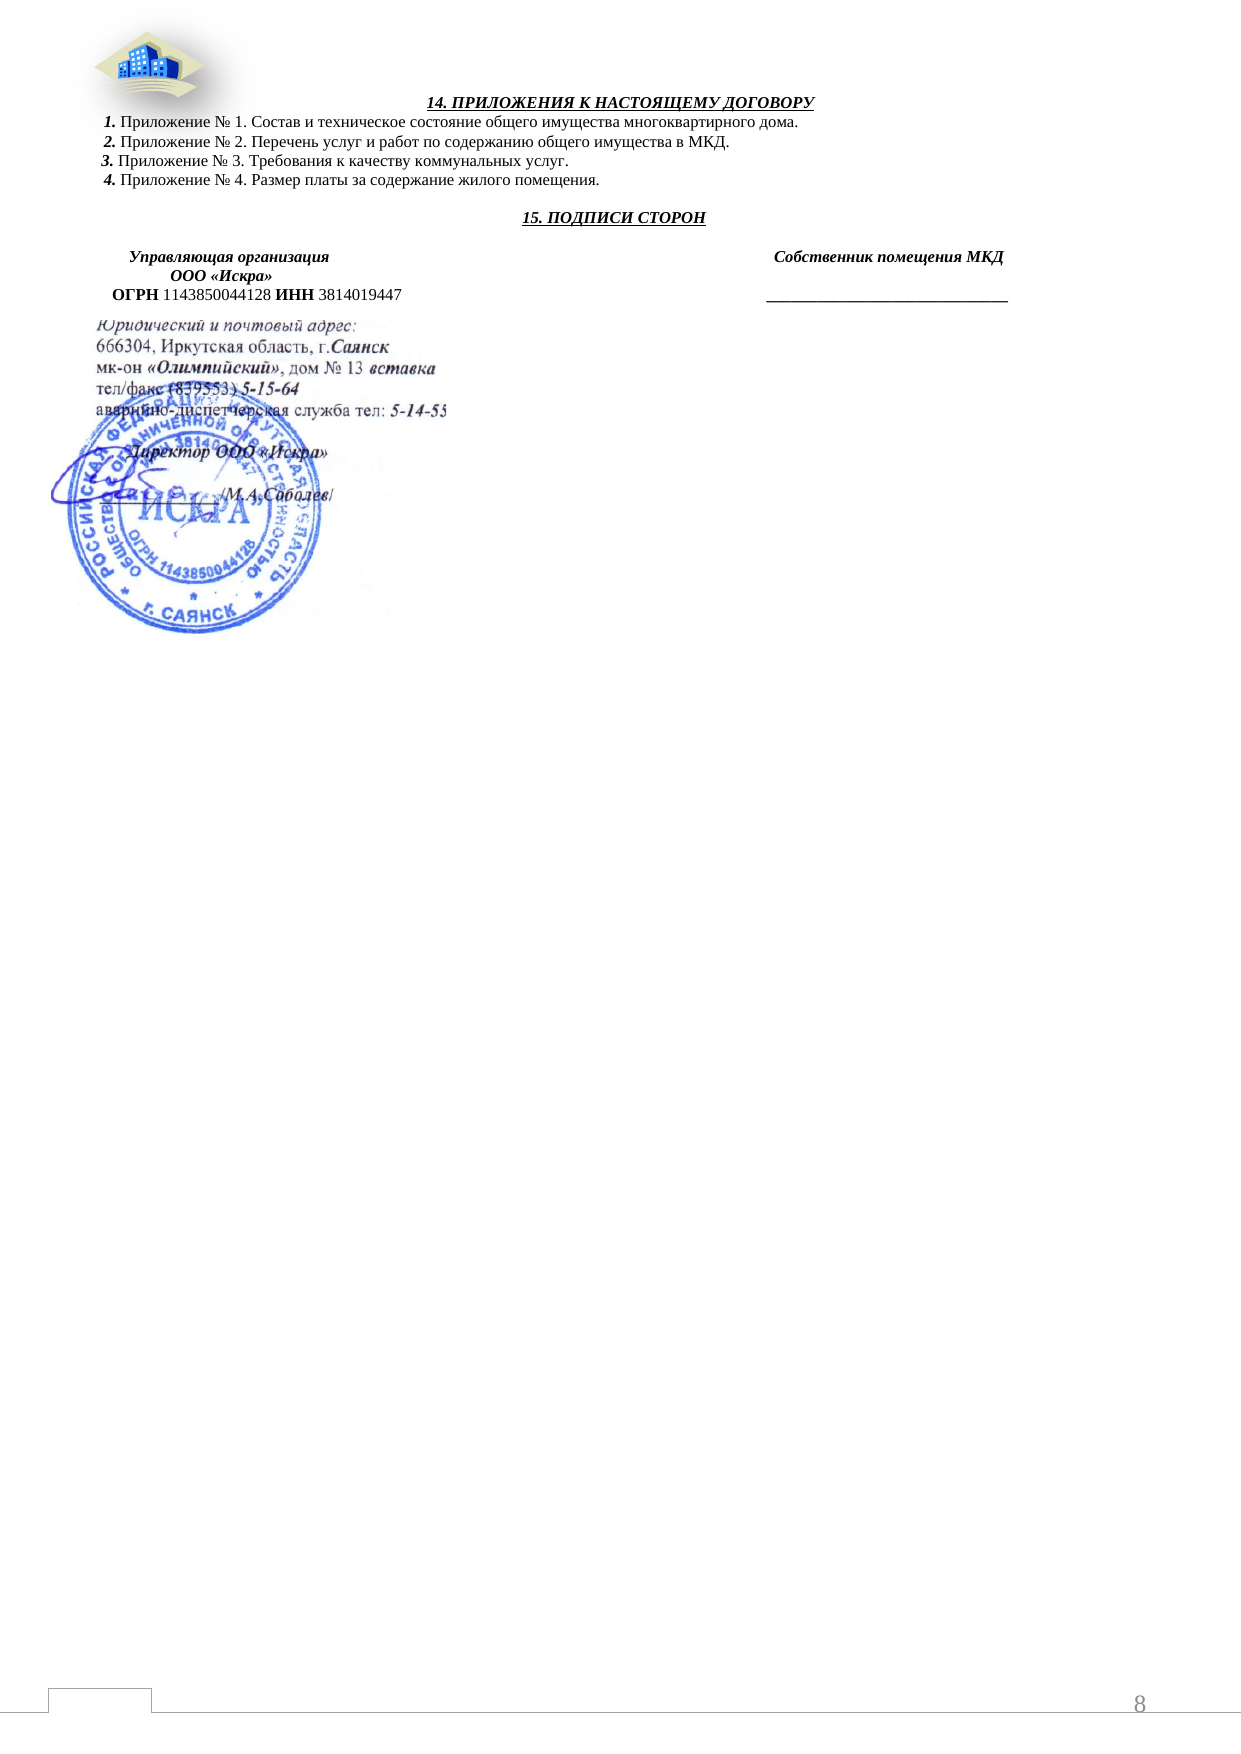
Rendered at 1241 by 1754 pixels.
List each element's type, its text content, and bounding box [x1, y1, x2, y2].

text ОГРН 1143850044128 ИНН 3814019447 _____________________________ [103, 285, 1152, 304]
picture [49, 320, 446, 632]
text 14. ПРИЛОЖЕНИЯ К НАСТОЯЩЕМУ ДОГОВОРУ [89, 93, 1152, 112]
text 15. ПОДПИСИ СТОРОН [89, 208, 1152, 227]
text 3. Приложение № 3. Требования к качеству коммунальных услуг. [89, 151, 1152, 170]
text Управляющая организация Собственник помещения МКД [103, 246, 1152, 266]
text ООО «Искра» [103, 266, 1152, 285]
text 1. Приложение № 1. Состав и техническое состояние общего имущества многоквартирного дома. [103, 112, 1152, 131]
text 4. Приложение № 4. Размер платы за содержание жилого помещения. [89, 170, 1152, 189]
text 2. Приложение № 2. Перечень услуг и работ по содержанию общего имущества в МКД. [89, 131, 1152, 151]
